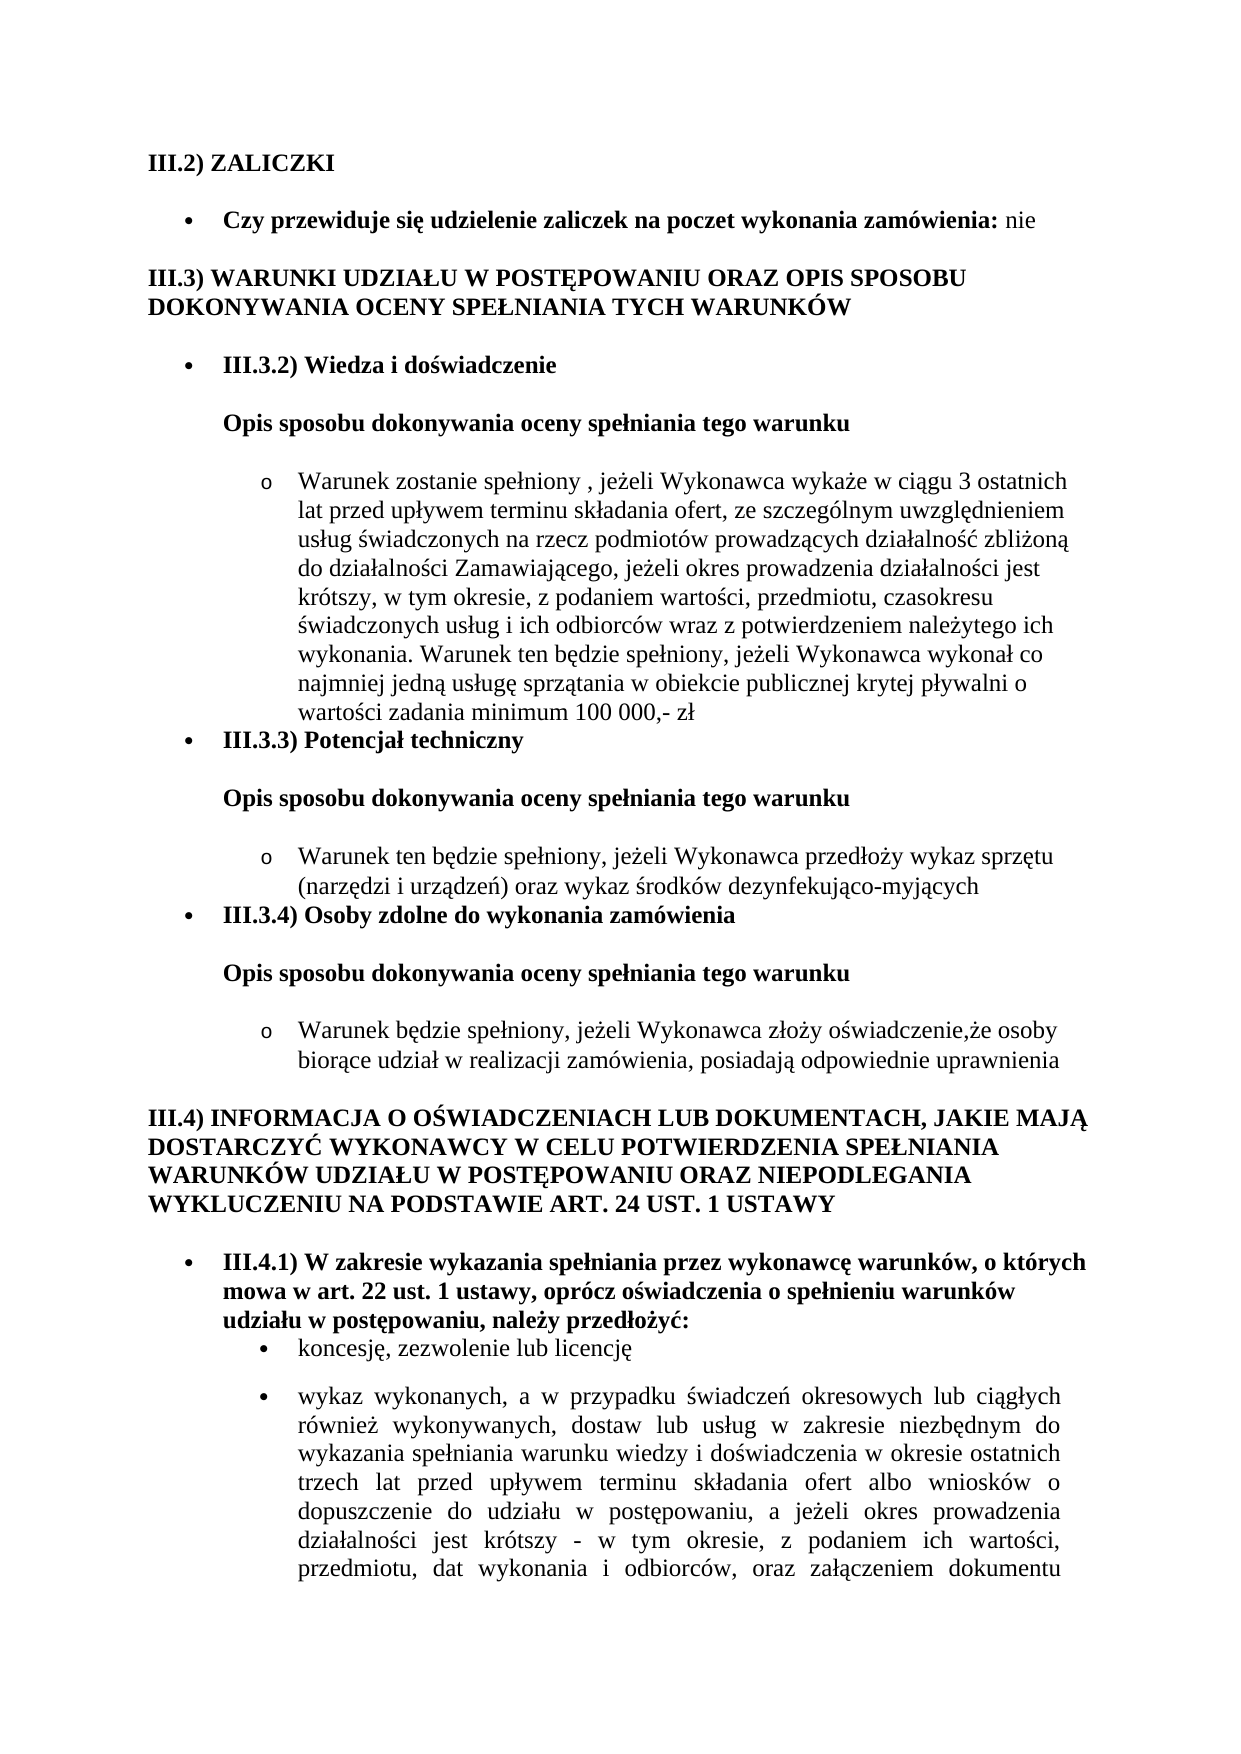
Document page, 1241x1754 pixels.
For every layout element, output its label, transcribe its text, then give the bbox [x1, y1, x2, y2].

list III.3.3) Potencjał techniczny [185, 726, 1093, 754]
list Warunek ten będzie spełniony, jeżeli Wykonawca przedłoży wykaz sprzętu (narzędzi i urządzeń) oraz wykaz środków dezynfekująco-myjących [260, 841, 1093, 900]
list III.3.2) Wiedza i doświadczenie [185, 350, 1093, 379]
text Opis sposobu dokonywania oceny spełniania tego warunku [223, 408, 1093, 437]
list Czy przewiduje się udzielenie zaliczek na poczet wykonania zamówienia: nie [185, 206, 1093, 234]
list III.4.1) W zakresie wykazania spełniania przez wykonawcę warunków, o których mowa w art. 22 ust. 1 ustawy, oprócz oświadczenia o spełnieniu warunków udziału w postępowaniu, należy przedłożyć: [185, 1247, 1093, 1333]
list Warunek będzie spełniony, jeżeli Wykonawca złoży oświadczenie,że osoby biorące udział w realizacji zamówienia, posiadają odpowiednie uprawnienia [260, 1016, 1093, 1074]
text III.2) ZALICZKI [148, 148, 1093, 176]
list III.3.4) Osoby zdolne do wykonania zamówienia [185, 900, 1093, 928]
list Warunek zostanie spełniony , jeżeli Wykonawca wykaże w ciągu 3 ostatnich lat przed upływem terminu składania ofert, ze szczególnym uwzględnieniem usług świadczonych na rzecz podmiotów prowadzących działalność zbliżoną do działalności Zamawiającego, jeżeli okres prowadzenia działalności jest krótszy, w tym okresie, z podaniem wartości, przedmiotu, czasokresu świadczonych usług i ich odbiorców wraz z potwierdzeniem należytego ich wykonania. Warunek ten będzie spełniony, jeżeli Wykonawca wykonał co najmniej jedną usługę sprzątania w obiekcie publicznej krytej pływalni o wartości zadania minimum 100 000,- zł [260, 466, 1093, 726]
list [260, 1381, 1061, 1582]
text III.3) WARUNKI UDZIAŁU W POSTĘPOWANIU ORAZ OPIS SPOSOBU DOKONYWANIA OCENY SPEŁNIANIA TYCH WARUNKÓW [148, 263, 1093, 321]
list koncesję, zezwolenie lub licencję [260, 1333, 1061, 1362]
text Opis sposobu dokonywania oceny spełniania tego warunku [223, 958, 1093, 986]
text Opis sposobu dokonywania oceny spełniania tego warunku [223, 783, 1093, 812]
text III.4) INFORMACJA O OŚWIADCZENIACH LUB DOKUMENTACH, JAKIE MAJĄ DOSTARCZYĆ WYKONAWCY W CELU POTWIERDZENIA SPEŁNIANIA WARUNKÓW UDZIAŁU W POSTĘPOWANIU ORAZ NIEPODLEGANIA WYKLUCZENIU NA PODSTAWIE ART. 24 UST. 1 USTAWY [148, 1103, 1093, 1218]
